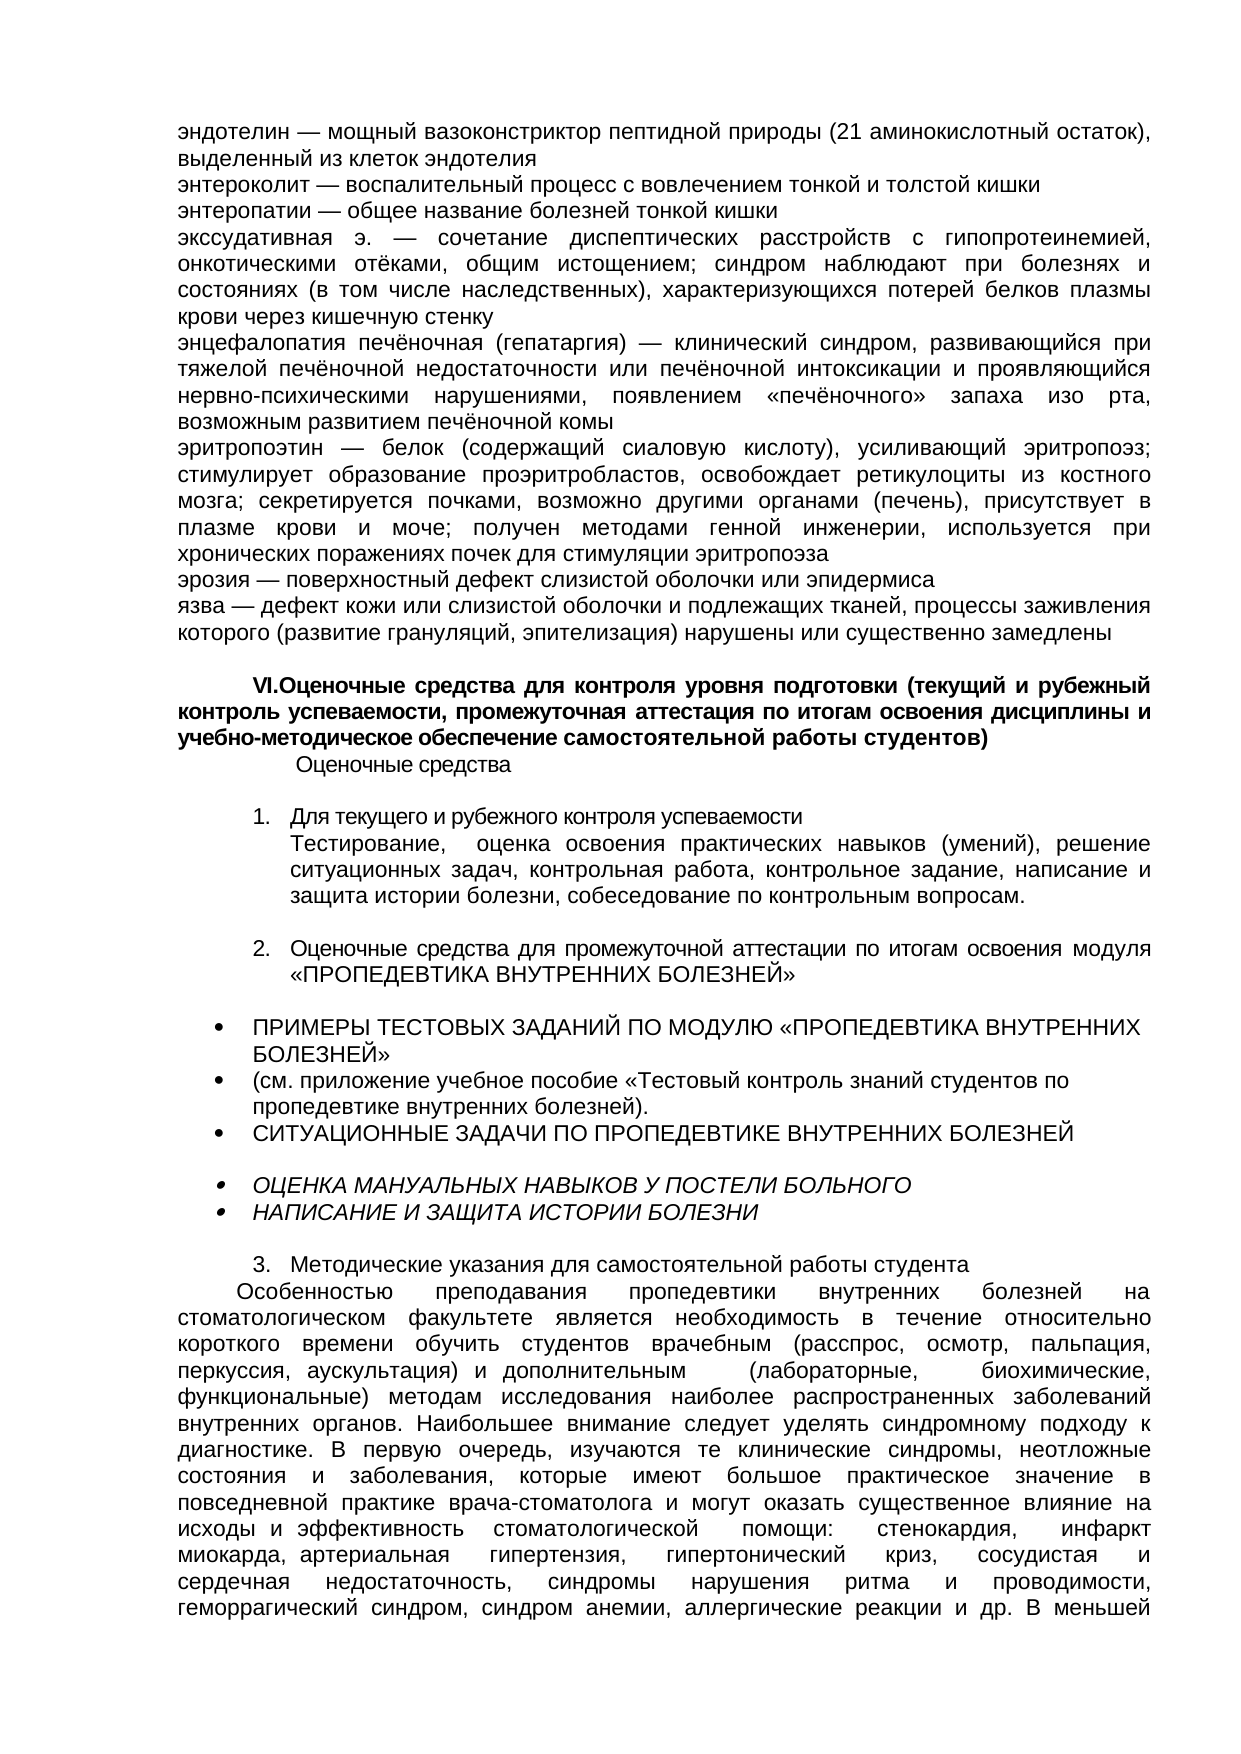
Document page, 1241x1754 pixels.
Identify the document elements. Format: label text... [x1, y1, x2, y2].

list (см. приложение учебное пособие «Тестовый контроль знаний студентов по пропедевтике внутренних болезней). [215, 1067, 1152, 1119]
list Оценочные средства [290, 751, 1152, 777]
text энтеропатии — общее название болезней тонкой кишки [177, 197, 1152, 223]
list Методические указания для самостоятельной работы студента [252, 1251, 1152, 1278]
text VI.Оценочные средства для контроля уровня подготовки (текущий и рубежный контроль успеваемости, промежуточная аттестация по итогам освоения дисциплины и учебно-методическое обеспечение самостоятельной работы студентов) [177, 672, 1152, 751]
text эрозия — поверхностный дефект слизистой оболочки или эпидермиса [177, 566, 1152, 592]
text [177, 1278, 1152, 1620]
list ОЦЕНКА МАНУАЛЬНЫХ НАВЫКОВ У ПОСТЕЛИ БОЛЬНОГО [215, 1172, 1152, 1199]
list Для текущего и рубежного контроля успеваемости [252, 803, 1152, 830]
text язва — дефект кожи или слизистой оболочки и подлежащих тканей, процессы заживления которого (развитие грануляций, эпителизация) нарушены или существенно замедлены [177, 592, 1152, 645]
list НАПИСАНИЕ И ЗАЩИТА ИСТОРИИ БОЛЕЗНИ [215, 1199, 1152, 1225]
subtitle СИТУАЦИОННЫЕ ЗАДАЧИ ПО ПРОПЕДЕВТИКЕ ВНУТРЕННИХ БОЛЕЗНЕЙ [215, 1119, 1152, 1146]
text экссудативная э. — сочетание диспептических расстройств с гипопротеинемией, онкотическими отёками, общим истощением; синдром наблюдают при болезнях и состояниях (в том числе наследственных), характеризующихся потерей белков плазмы крови через кишечную стенку [177, 223, 1152, 329]
text эндотелин — мощный вазоконстриктор пептидной природы (21 аминокислотный остаток), выделенный из клеток эндотелия [177, 118, 1152, 171]
text энтероколит — воспалительный процесс с вовлечением тонкой и толстой кишки [177, 171, 1152, 197]
text эритропоэтин — белок (содержащий сиаловую кислоту), усиливающий эритропоэз; стимулирует образование проэритробластов, освобождает ретикулоциты из костного мозга; секретируется почками, возможно другими органами (печень), присутствует в плазме крови и моче; получен методами генной инженерии, используется при хронических поражениях почек для стимуляции эритропоэза [177, 434, 1152, 566]
list Оценочные средства для промежуточной аттестации по итогам освоения модуля «ПРОПЕДЕВТИКА ВНУТРЕННИХ БОЛЕЗНЕЙ» [252, 935, 1152, 988]
subtitle ПРИМЕРЫ ТЕСТОВЫХ ЗАДАНИЙ ПО МОДУЛЮ «ПРОПЕДЕВТИКА ВНУТРЕННИХ БОЛЕЗНЕЙ» [215, 1014, 1152, 1067]
text энцефалопатия печёночная (гепатаргия) — клинический синдром, развивающийся при тяжелой печёночной недостаточности или печёночной интоксикации и проявляющийся нервно-психическими нарушениями, появлением «печёночного» запаха изо рта, возможным развитием печёночной комы [177, 329, 1152, 434]
list Тестирование, оценка освоения практических навыков (умений), решение ситуационных задач, контрольная работа, контрольное задание, написание и защита истории болезни, собеседование по контрольным вопросам. [290, 830, 1152, 909]
